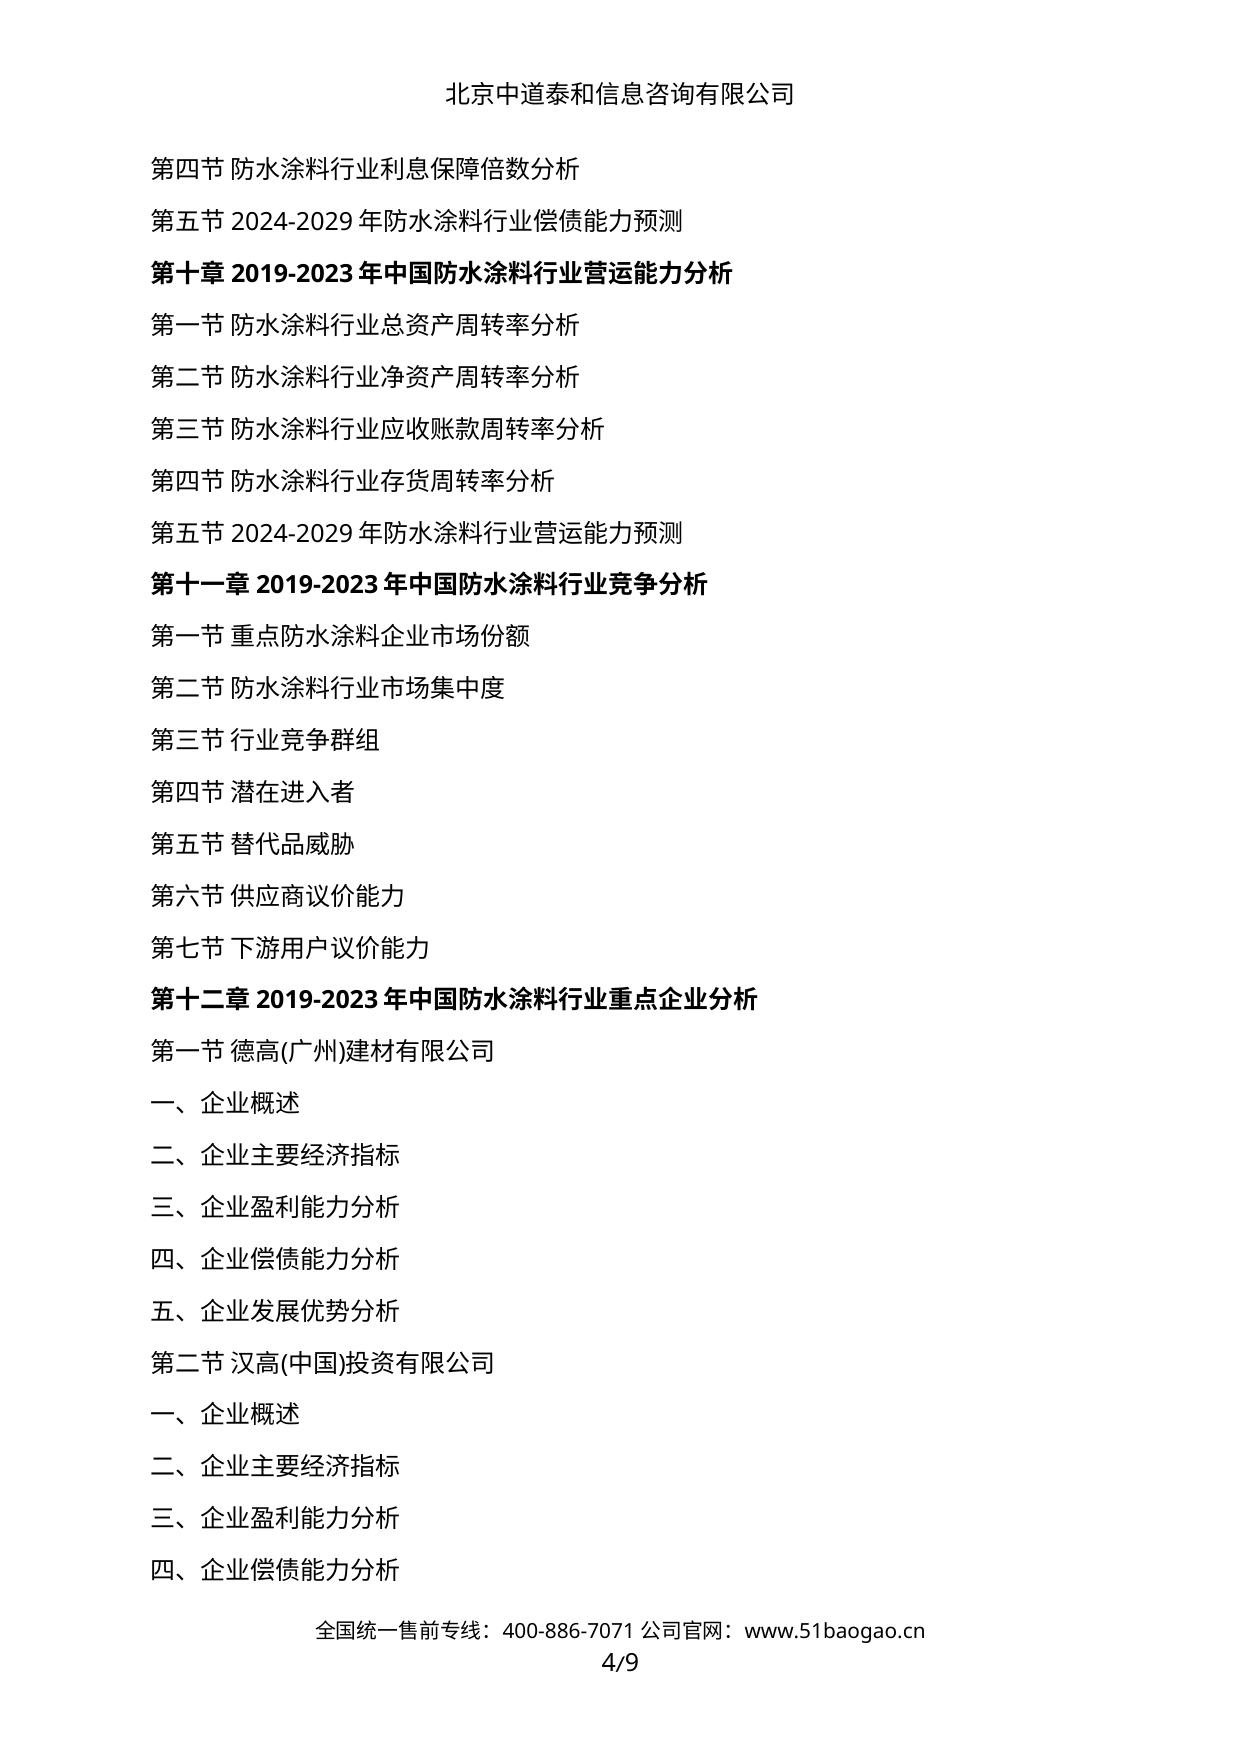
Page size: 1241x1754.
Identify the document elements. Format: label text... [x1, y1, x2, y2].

text 二、企业主要经济指标 [150, 1136, 1090, 1172]
text 第五节 替代品威胁 [150, 824, 1090, 861]
text 第三节 行业竞争群组 [150, 721, 1090, 757]
text 第五节 2024-2029年防水涂料行业偿债能力预测 [150, 202, 1090, 238]
text 第二节 汉高(中国)投资有限公司 [150, 1343, 1090, 1379]
text 一、企业概述 [150, 1084, 1090, 1120]
text 第一节 防水涂料行业总资产周转率分析 [150, 306, 1090, 342]
text 第十章 2019-2023年中国防水涂料行业营运能力分析 [150, 254, 1090, 290]
text 第四节 防水涂料行业利息保障倍数分析 [150, 150, 1090, 186]
text 三、企业盈利能力分析 [150, 1187, 1090, 1224]
text 第五节 2024-2029年防水涂料行业营运能力预测 [150, 513, 1090, 549]
text 五、企业发展优势分析 [150, 1291, 1090, 1327]
text 三、企业盈利能力分析 [150, 1499, 1090, 1535]
text 二、企业主要经济指标 [150, 1447, 1090, 1483]
text 第三节 防水涂料行业应收账款周转率分析 [150, 409, 1090, 446]
text 第四节 潜在进入者 [150, 772, 1090, 809]
text 一、企业概述 [150, 1395, 1090, 1431]
text 第十二章 2019-2023年中国防水涂料行业重点企业分析 [150, 980, 1090, 1016]
text 第一节 重点防水涂料企业市场份额 [150, 617, 1090, 653]
text 第二节 防水涂料行业净资产周转率分析 [150, 357, 1090, 394]
text 第十一章 2019-2023年中国防水涂料行业竞争分析 [150, 565, 1090, 601]
text 第七节 下游用户议价能力 [150, 928, 1090, 964]
text 四、企业偿债能力分析 [150, 1239, 1090, 1276]
text 第六节 供应商议价能力 [150, 876, 1090, 912]
text 第二节 防水涂料行业市场集中度 [150, 669, 1090, 705]
text 第一节 德高(广州)建材有限公司 [150, 1032, 1090, 1068]
text 第四节 防水涂料行业存货周转率分析 [150, 461, 1090, 497]
text 四、企业偿债能力分析 [150, 1551, 1090, 1587]
